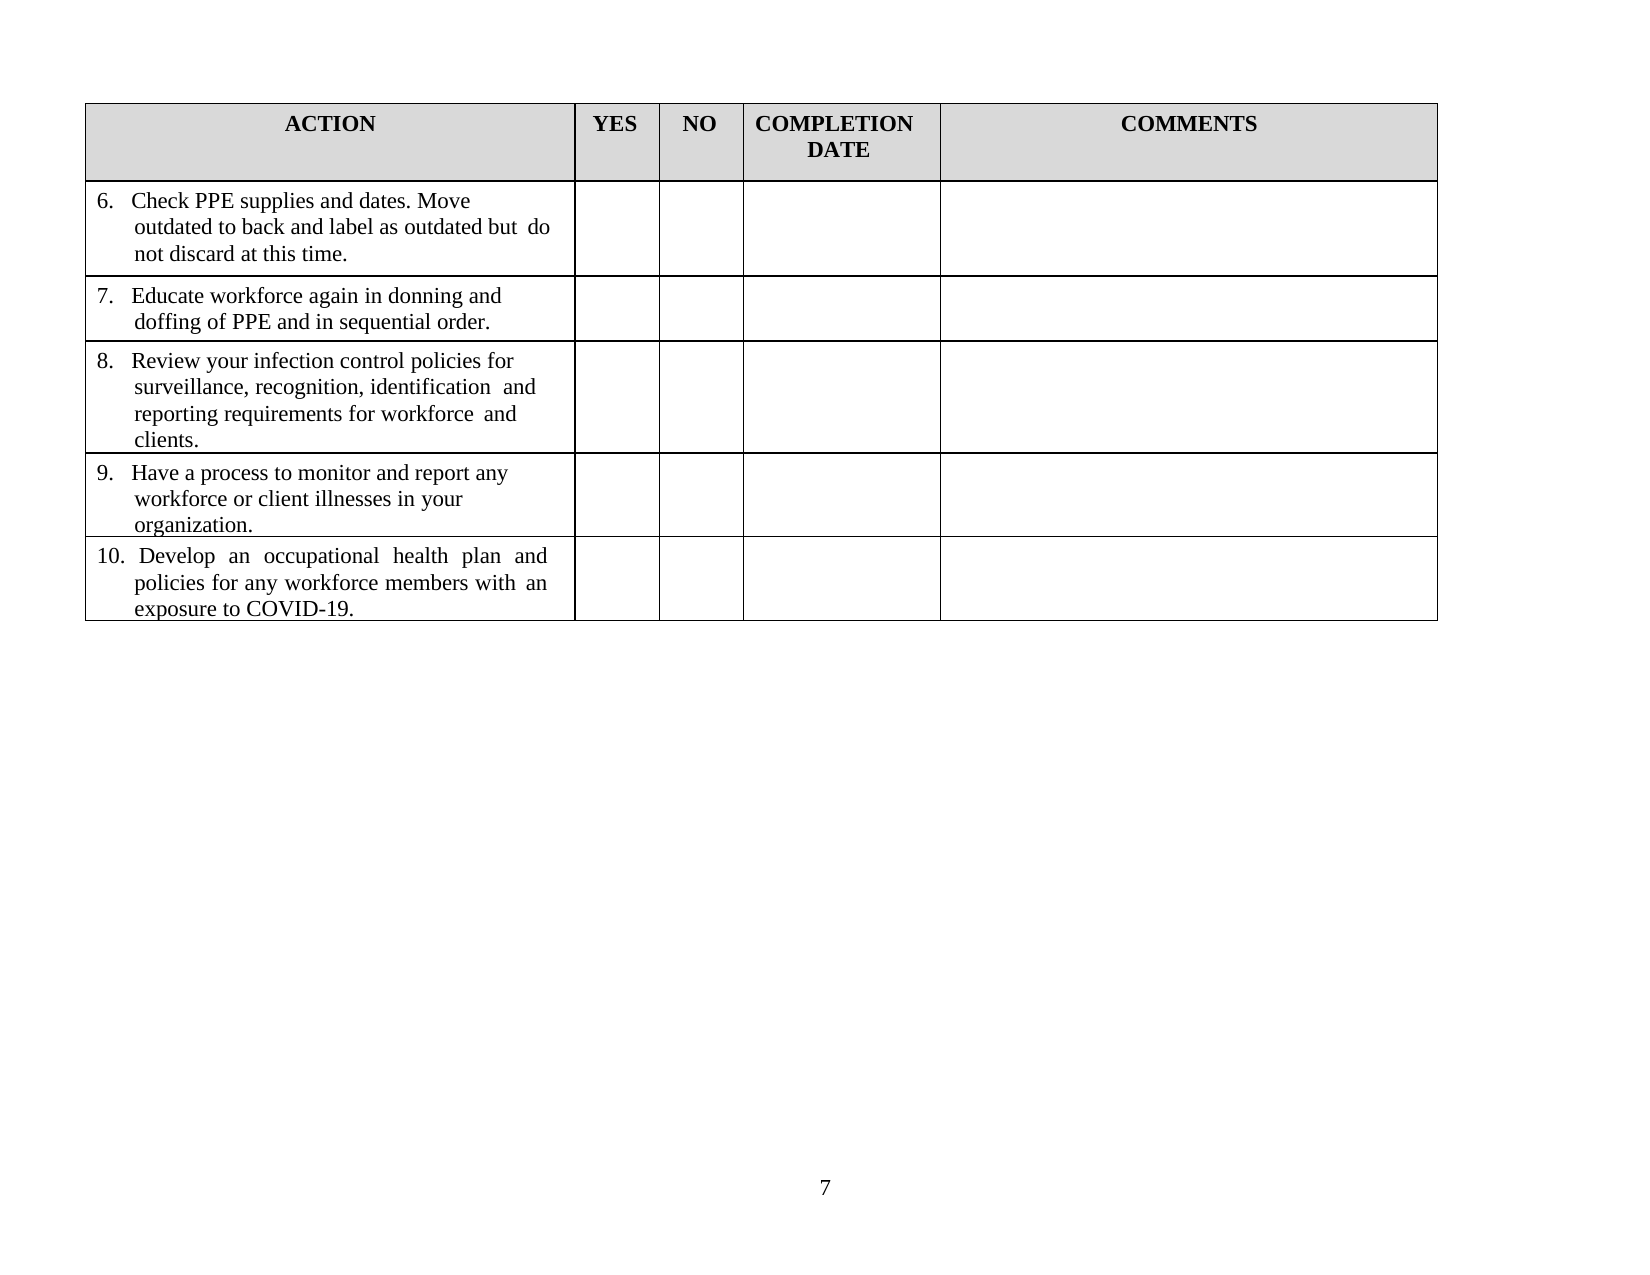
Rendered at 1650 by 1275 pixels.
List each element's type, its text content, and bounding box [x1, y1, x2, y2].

table_cell [660, 182, 743, 275]
table_cell 9. Have a process to monitor and report any workforce or client illnesses in your organization. [86, 454, 574, 536]
table_header ACTION [86, 104, 574, 180]
table_cell [941, 454, 1437, 536]
table_header NO [660, 104, 743, 180]
table_cell [660, 277, 743, 340]
table_header COMMENTS [941, 104, 1437, 180]
table_cell [576, 537, 659, 620]
table_cell [744, 277, 940, 340]
table_cell 10. Develop an occupational health plan and policies for any workforce members with an exposure to COVID-19. [86, 537, 574, 620]
table_cell [744, 537, 940, 620]
table_cell [941, 342, 1437, 452]
table_cell [744, 454, 940, 536]
table_cell 8. Review your infection control policies for surveillance, recognition, identification and reporting requirements for workforce and clients. [86, 342, 574, 452]
table_header YES [576, 104, 659, 180]
table_cell [744, 342, 940, 452]
table_cell [941, 182, 1437, 275]
table_cell [744, 182, 940, 275]
table_cell [941, 277, 1437, 340]
table_cell [660, 342, 743, 452]
table_cell [576, 277, 659, 340]
table_cell [660, 454, 743, 536]
table_cell 6. Check PPE supplies and dates. Move outdated to back and label as outdated but do not discard at this time. [86, 182, 574, 275]
table_cell [576, 454, 659, 536]
table_cell [576, 342, 659, 452]
table_cell [576, 182, 659, 275]
table_cell 7. Educate workforce again in donning and doffing of PPE and in sequential order. [86, 277, 574, 340]
table_header COMPLETION DATE [744, 104, 940, 180]
table_cell [941, 537, 1437, 620]
table_cell [660, 537, 743, 620]
